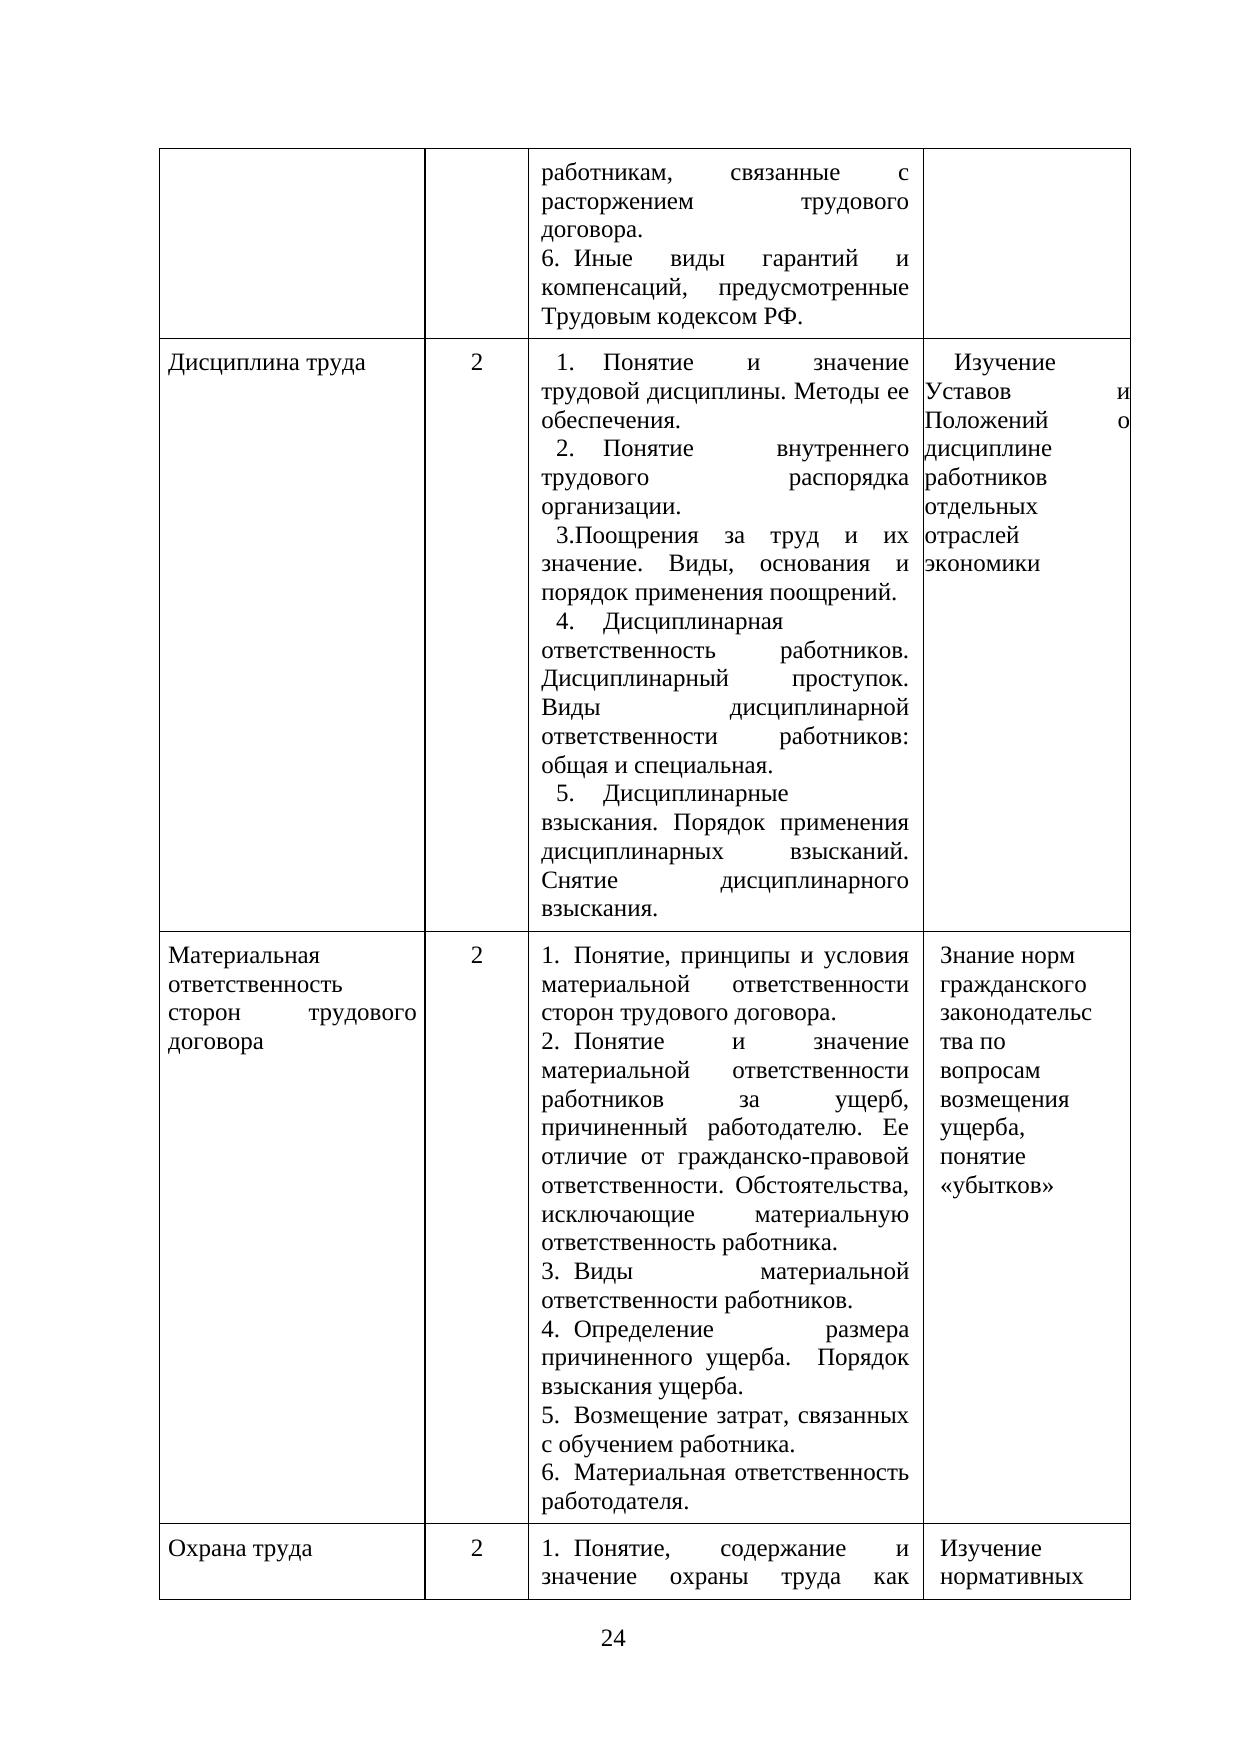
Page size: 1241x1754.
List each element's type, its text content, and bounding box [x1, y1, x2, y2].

table_cell 1. Понятие, принципы и условия материальной ответственности сторон трудового договора. 2. Понятие и значение материальной ответственности работников за ущерб, причиненный работодателю. Ее отличие от гражданско-правовой ответственности. Обстоятельства, исключающие материальную ответственность работника. 3. Виды материальной ответственности работников. 4. Определение размера причиненного ущерба. Порядок взыскания ущерба. 5. Возмещение затрат, связанных с обучением работника. 6. Материальная ответственность работодателя. [529, 932, 923, 1523]
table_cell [924, 149, 1130, 338]
table_cell Знание норм гражданского законодательства по вопросам возмещения ущерба, понятие «убытков» [924, 932, 1130, 1523]
table_cell 2 [426, 339, 528, 931]
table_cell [529, 1524, 923, 1598]
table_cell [529, 149, 923, 338]
table_cell 1. Понятие и значение трудовой дисциплины. Методы ее обеспечения. 2. Понятие внутреннего трудового распорядка организации. 3.Поощрения за труд и их значение. Виды, основания и порядок применения поощрений. 4. Дисциплинарная ответственность работников. Дисциплинарный проступок. Виды дисциплинарной ответственности работников: общая и специальная. 5. Дисциплинарные взыскания. Порядок применения дисциплинарных взысканий. Снятие дисциплинарного взыскания. [529, 339, 923, 931]
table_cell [924, 1524, 1130, 1598]
table_cell 2 [426, 932, 528, 1523]
table_cell Изучение Уставов и Положений о дисциплине работников отдельных отраслей экономики [924, 339, 1130, 931]
table_cell Материальная ответственность сторон трудового договора [160, 932, 424, 1523]
table_cell 2 [426, 149, 528, 338]
table_cell Охрана труда [160, 1524, 424, 1598]
table_cell 2 [426, 1524, 528, 1598]
table_cell Дисциплина труда [160, 339, 424, 931]
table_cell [160, 149, 424, 338]
